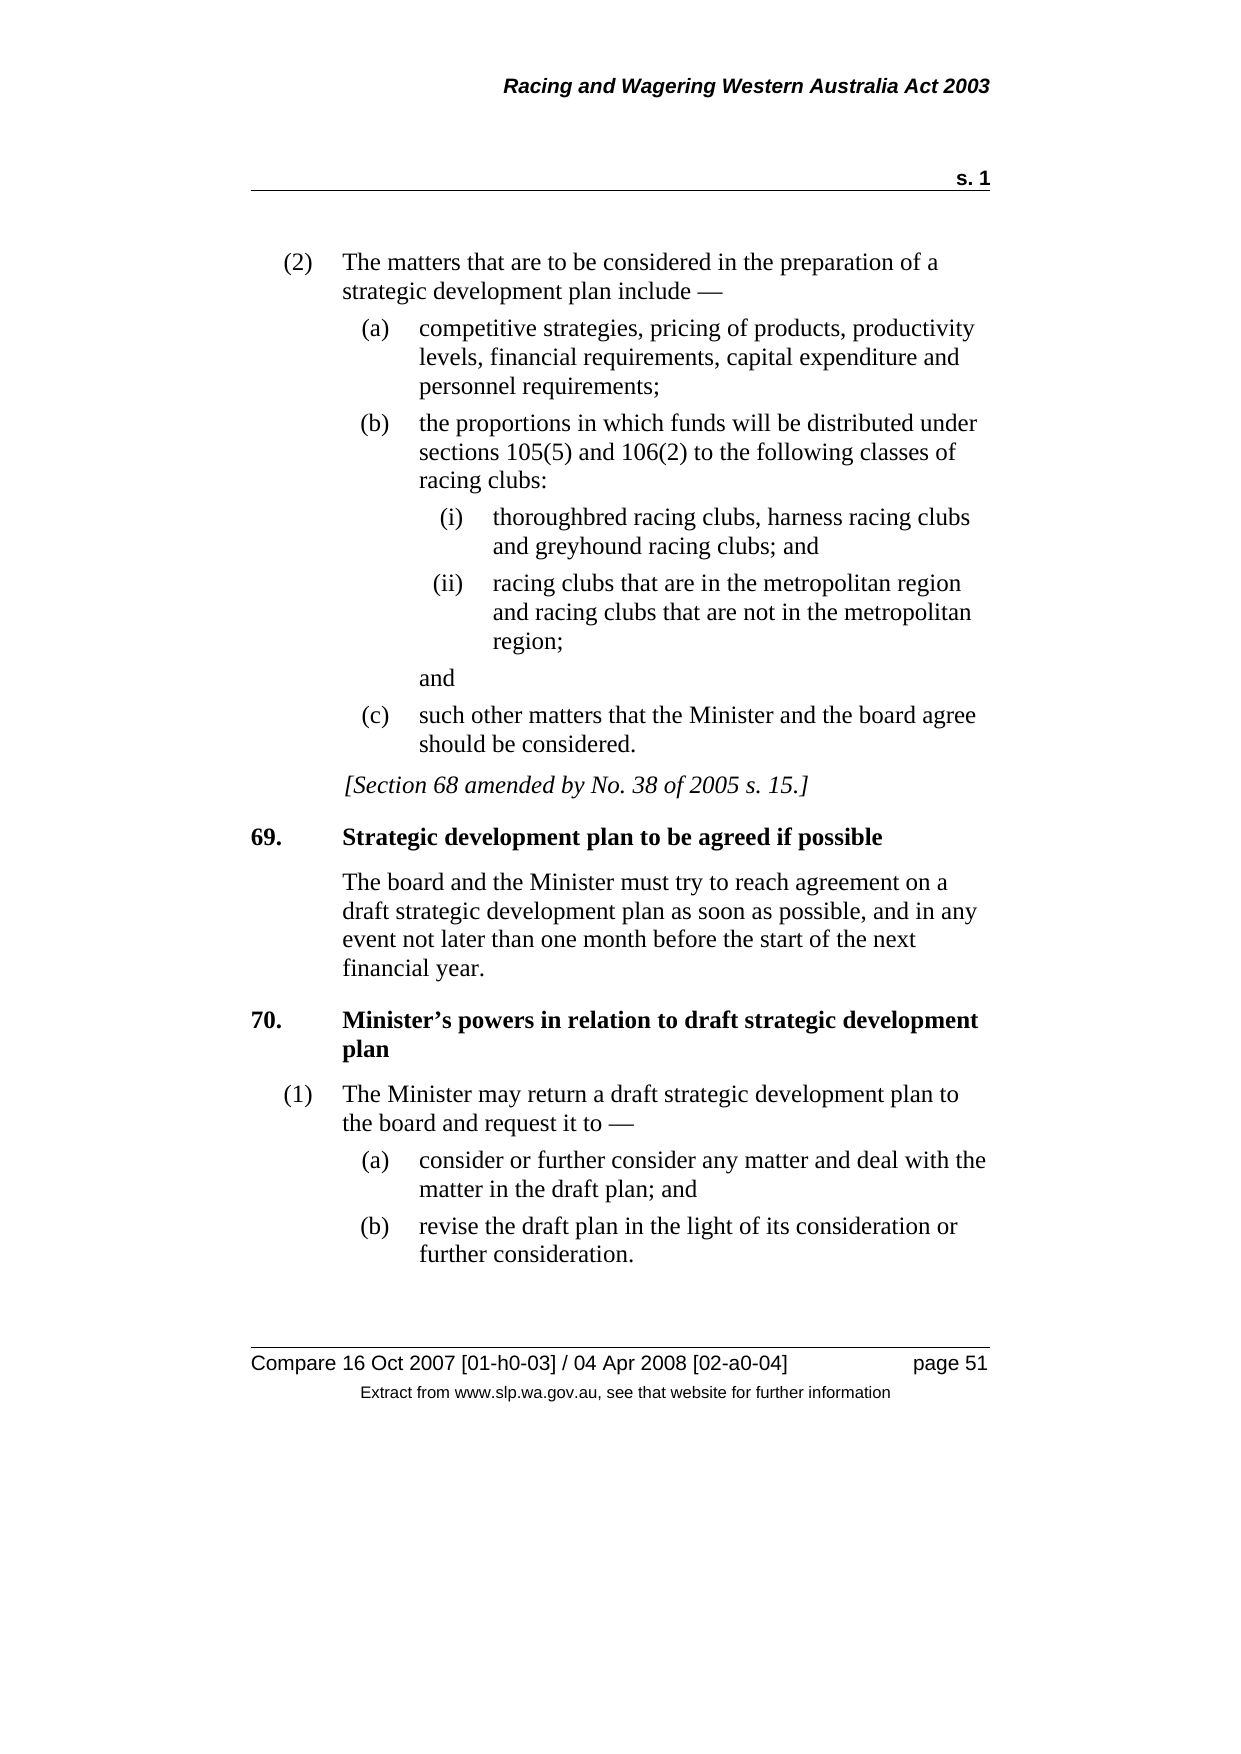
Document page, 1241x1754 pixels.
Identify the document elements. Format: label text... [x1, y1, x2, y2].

text (ii) racing clubs that are in the metropolitan region and racing clubs that are not in the metropolitan region; [251, 568, 990, 654]
text (b) the proportions in which funds will be distributed under sections 105(5) and 106(2) to the following classes of racing clubs: [251, 408, 990, 494]
text (1) The Minister may return a draft strategic development plan to the board and request it to — [251, 1079, 990, 1137]
text The board and the Minister must try to reach agreement on a draft strategic development plan as soon as possible, and in any event not later than one month before the start of the next financial year. [251, 867, 990, 982]
text (i) thoroughbred racing clubs, harness racing clubs and greyhound racing clubs; and [251, 502, 990, 560]
text (c) such other matters that the Minister and the board agree should be considered. [251, 700, 990, 757]
text (a) competitive strategies, pricing of products, productivity levels, financial requirements, capital expenditure and personnel requirements; [251, 313, 990, 399]
text [Section 68 amended by No. 38 of 2005 s. 15.] [251, 770, 990, 799]
text and [369, 663, 990, 692]
text (b) revise the draft plan in the light of its consideration or further consideration. [251, 1211, 990, 1268]
text (a) consider or further consider any matter and deal with the matter in the draft plan; and [251, 1145, 990, 1202]
text (2) The matters that are to be considered in the preparation of a strategic development plan include — [251, 247, 990, 305]
subtitle 70. Minister’s powers in relation to draft strategic development plan [251, 1005, 990, 1062]
subtitle 69. Strategic development plan to be agreed if possible [251, 822, 990, 850]
